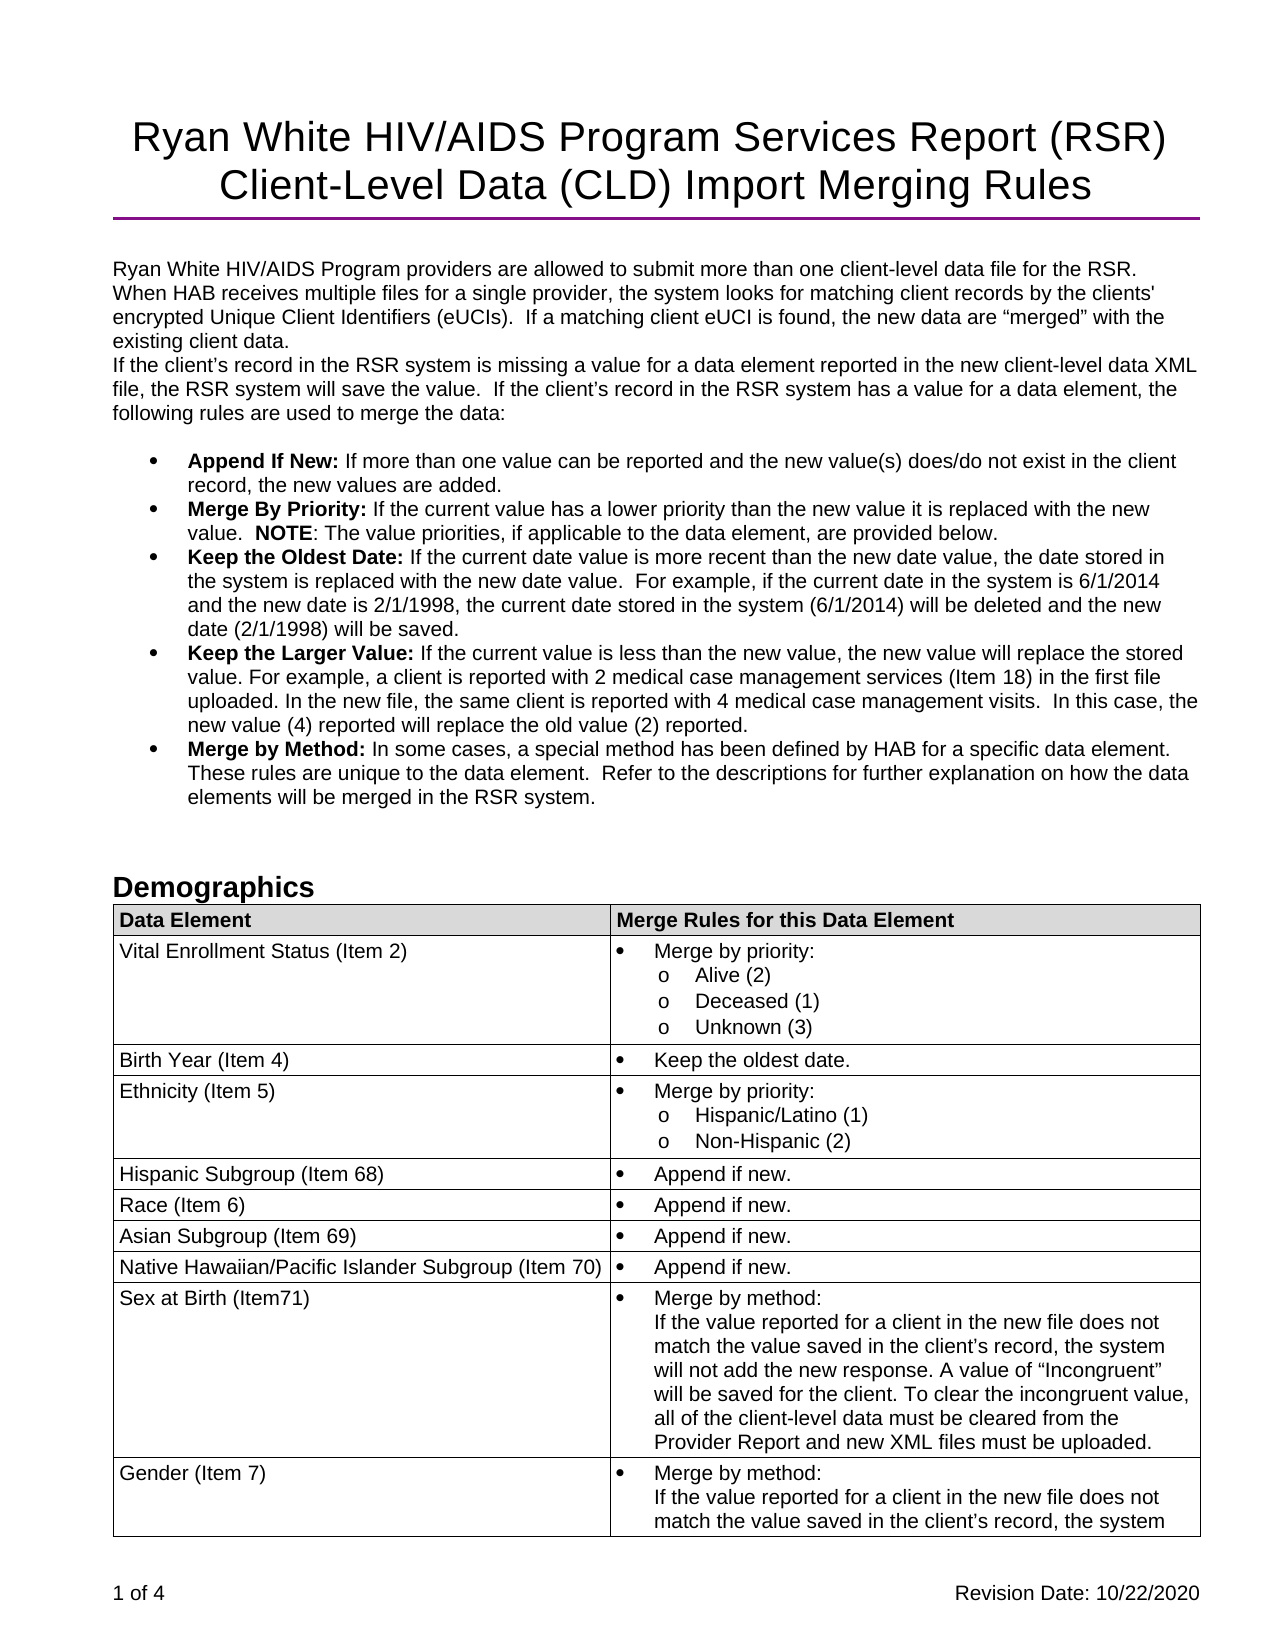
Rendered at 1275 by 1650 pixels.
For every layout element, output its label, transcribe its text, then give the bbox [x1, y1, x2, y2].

title Ryan White HIV/AIDS Program Services Report (RSR) Client-Level Data (CLD) Import Merging Rules [112, 112, 1200, 220]
table_cell Keep the oldest date. [611, 1045, 1200, 1075]
table_cell Asian Subgroup (Item 69) [114, 1221, 610, 1251]
table_cell Append if new. [611, 1159, 1200, 1189]
table_cell Ethnicity (Item 5) [114, 1076, 610, 1157]
table_cell Merge by priority: Hispanic/Latino (1) Non-Hispanic (2) [611, 1076, 1200, 1157]
table_cell Birth Year (Item 4) [114, 1045, 610, 1075]
list Keep the Oldest Date: If the current date value is more recent than the new date value, the date stored in the system is replaced with the new date value. For example, if the current date in the system is 6/1/2014 and the new date is 2/1/1998, the current date stored in the system (6/1/2014) will be deleted and the new date (2/1/1998) will be saved. [150, 545, 1200, 641]
list Keep the Larger Value: If the current value is less than the new value, the new value will replace the stored value. For example, a client is reported with 2 medical case management services (Item 18) in the first file uploaded. In the new file, the same client is reported with 4 medical case management visits. In this case, the new value (4) reported will replace the old value (2) reported. [150, 641, 1200, 737]
table_cell Race (Item 6) [114, 1190, 610, 1220]
table_header Data Element [114, 905, 610, 935]
table_cell Append if new. [611, 1252, 1200, 1282]
list Merge By Priority: If the current value has a lower priority than the new value it is replaced with the new value. NOTE: The value priorities, if applicable to the data element, are provided below. [150, 497, 1200, 545]
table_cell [611, 1458, 1200, 1536]
table_cell Append if new. [611, 1221, 1200, 1251]
list Merge by Method: In some cases, a special method has been defined by HAB for a specific data element. These rules are unique to the data element. Refer to the descriptions for further explanation on how the data elements will be merged in the RSR system. [150, 737, 1200, 809]
table_cell Native Hawaiian/Pacific Islander Subgroup (Item 70) [114, 1252, 610, 1282]
table_cell Sex at Birth (Item71) [114, 1283, 610, 1457]
text If the client’s record in the RSR system is missing a value for a data element reported in the new client-level data XML file, the RSR system will save the value. If the client’s record in the RSR system has a value for a data element, the following rules are used to merge the data: [112, 353, 1200, 425]
table_cell Gender (Item 7) [114, 1458, 610, 1536]
list Append If New: If more than one value can be reported and the new value(s) does/do not exist in the client record, the new values are added. [150, 449, 1200, 497]
table_header Merge Rules for this Data Element [611, 905, 1200, 935]
text Ryan White HIV/AIDS Program providers are allowed to submit more than one client-level data file for the RSR. When HAB receives multiple files for a single provider, the system looks for matching client records by the clients' encrypted Unique Client Identifiers (eUCIs). If a matching client eUCI is found, the new data are “merged” with the existing client data. [112, 257, 1200, 353]
table_cell Vital Enrollment Status (Item 2) [114, 936, 610, 1043]
subtitle Demographics [112, 870, 1200, 904]
table_cell Hispanic Subgroup (Item 68) [114, 1159, 610, 1189]
table_cell Append if new. [611, 1190, 1200, 1220]
table_cell Merge by priority: Alive (2) Deceased (1) Unknown (3) [611, 936, 1200, 1043]
